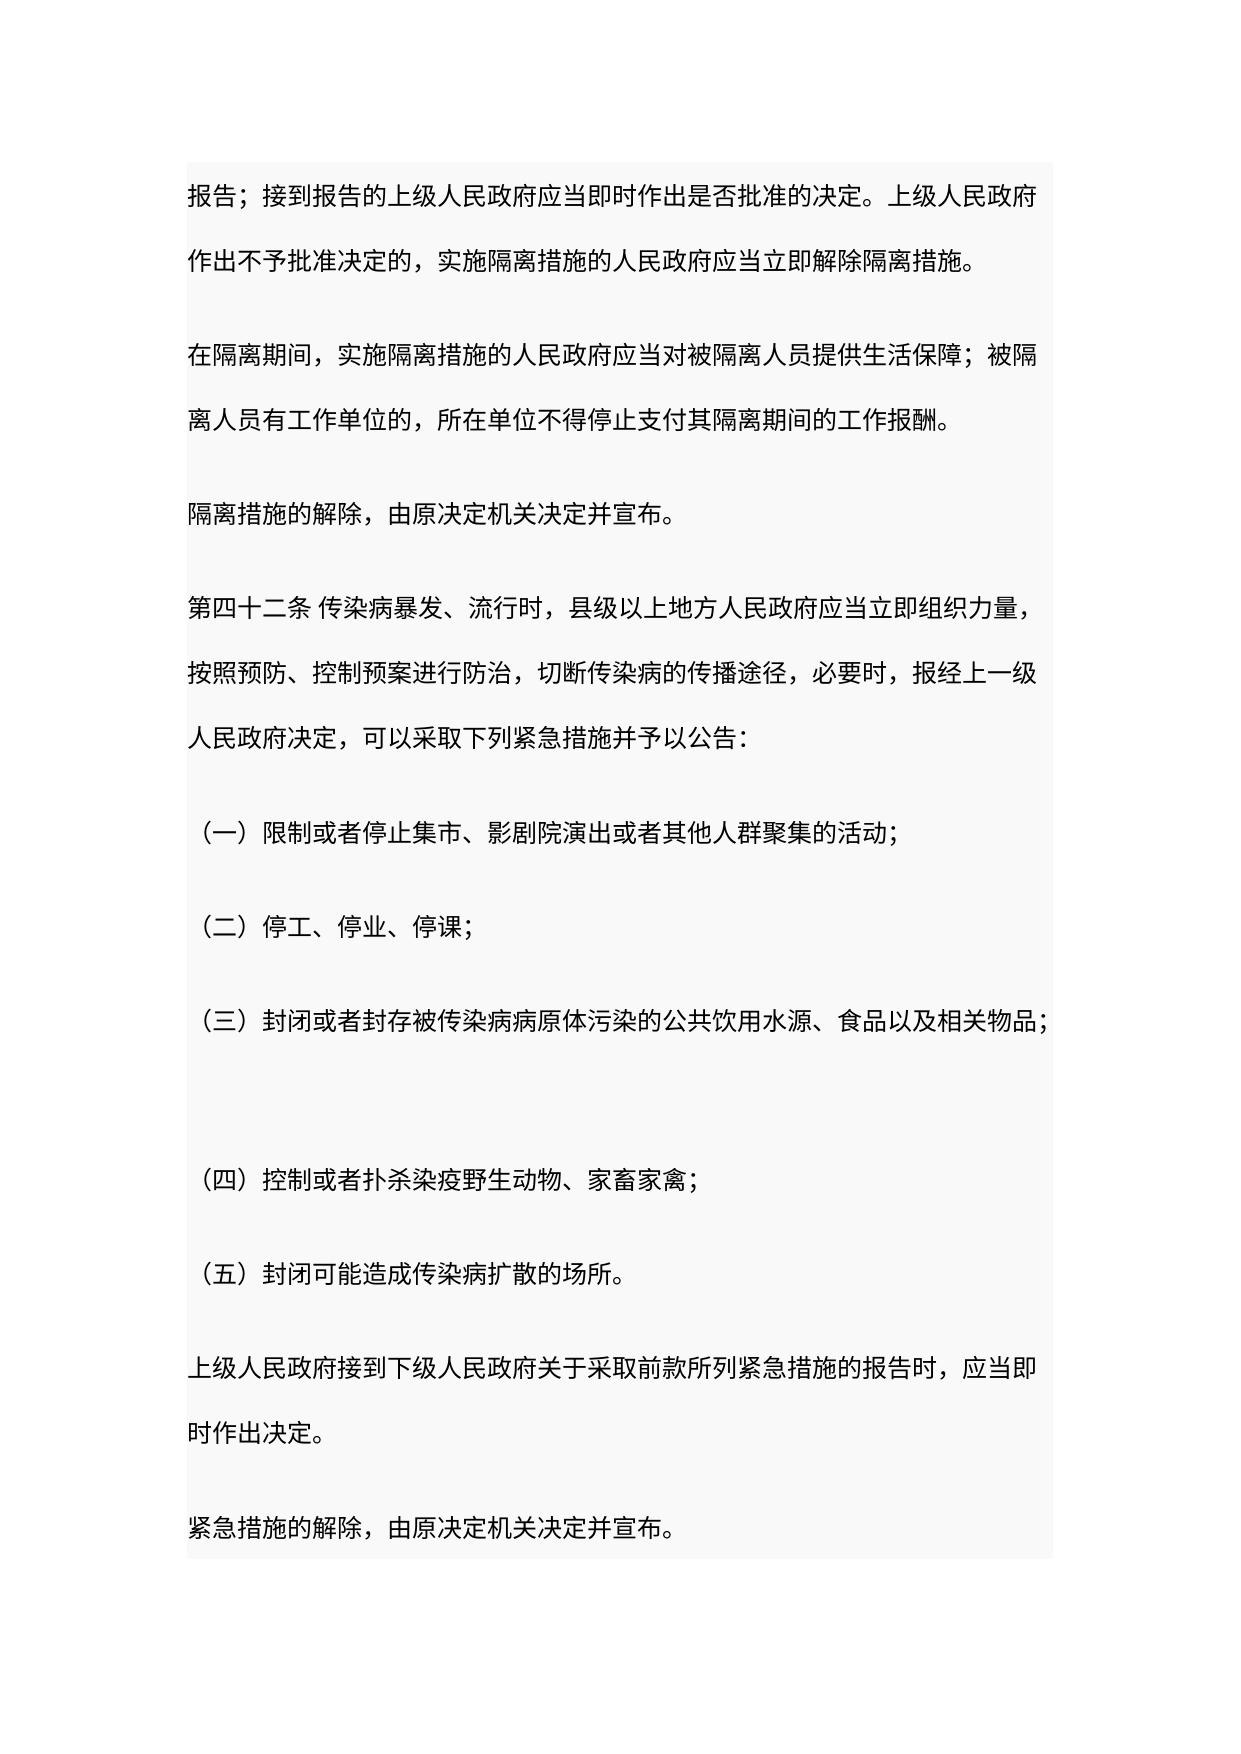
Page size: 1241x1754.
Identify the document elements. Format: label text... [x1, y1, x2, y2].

text 上级人民政府接到下级人民政府关于采取前款所列紧急措施的报告时，应当即时作出决定。 [187, 1334, 1053, 1464]
text （五）封闭可能造成传染病扩散的场所。 [187, 1240, 1053, 1305]
text （一）限制或者停止集市、影剧院演出或者其他人群聚集的活动； [187, 799, 1053, 864]
text 隔离措施的解除，由原决定机关决定并宣布。 [187, 480, 1053, 545]
text （二）停工、停业、停课； [187, 893, 1053, 958]
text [187, 162, 1053, 292]
text 在隔离期间，实施隔离措施的人民政府应当对被隔离人员提供生活保障；被隔离人员有工作单位的，所在单位不得停止支付其隔离期间的工作报酬。 [187, 321, 1053, 451]
text 紧急措施的解除，由原决定机关决定并宣布。 [187, 1494, 1053, 1559]
text （四）控制或者扑杀染疫野生动物、家畜家禽； [187, 1146, 1053, 1211]
text （三）封闭或者封存被传染病病原体污染的公共饮用水源、食品以及相关物品； [187, 987, 1053, 1117]
text 第四十二条 传染病暴发、流行时，县级以上地方人民政府应当立即组织力量，按照预防、控制预案进行防治，切断传染病的传播途径，必要时，报经上一级人民政府决定，可以采取下列紧急措施并予以公告： [187, 574, 1053, 769]
